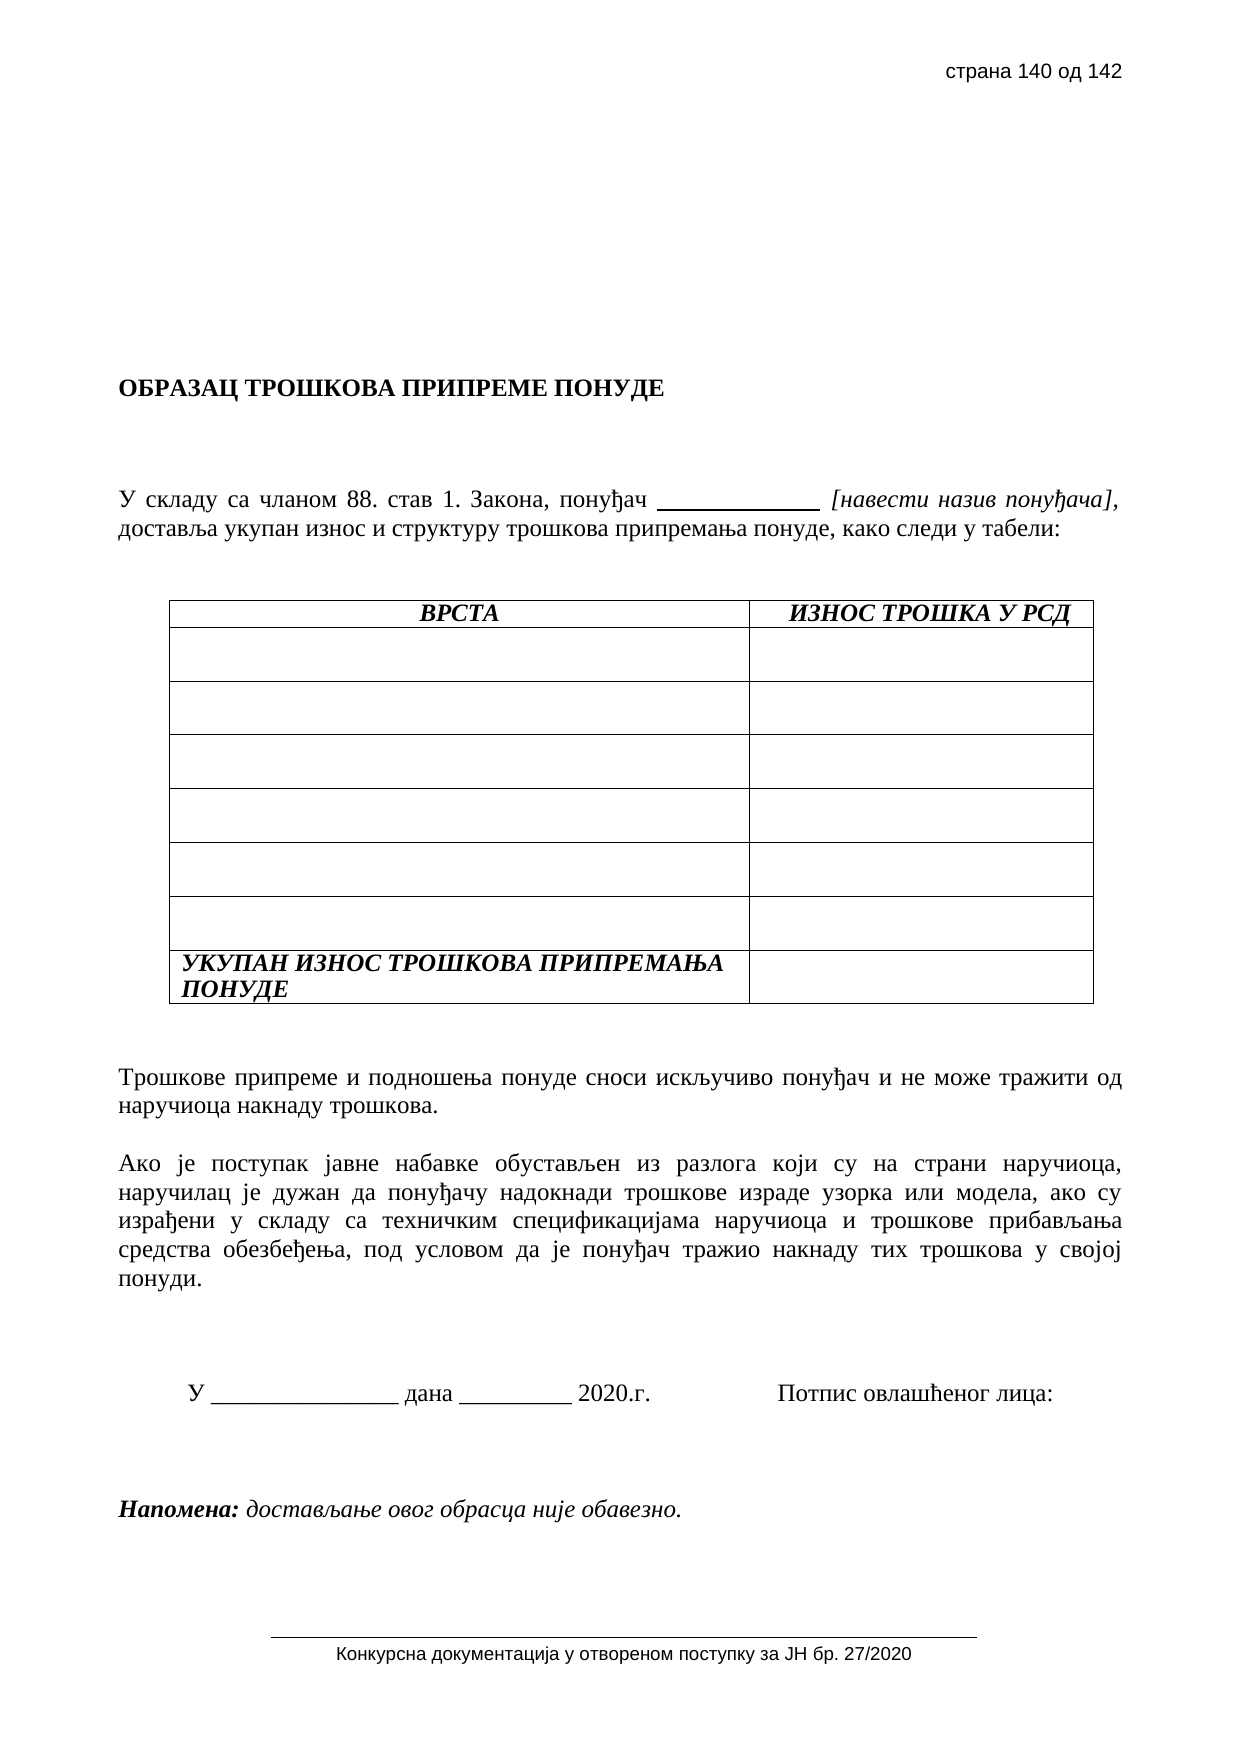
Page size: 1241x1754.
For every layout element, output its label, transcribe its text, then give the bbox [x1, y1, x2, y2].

text У складу са чланом 88. став 1. Закона, понуђач [навести назив понуђача], доставља укупан износ и структуру трошкова припремања понуде, како следи у табели: [118, 484, 1122, 542]
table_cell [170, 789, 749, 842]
text У _______________ дана _________ 2020.г. Потпис овлашћеног лица: [118, 1378, 1122, 1407]
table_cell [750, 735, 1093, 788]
text ОБРАЗАЦ ТРОШКОВА ПРИПРЕМЕ ПОНУДЕ [118, 373, 1122, 402]
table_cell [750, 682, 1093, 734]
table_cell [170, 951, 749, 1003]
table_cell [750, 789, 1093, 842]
text Напомена: достављање овог обрасца није обавезно. [118, 1493, 1122, 1523]
text Трошкове припреме и подношења понуде сноси искључиво понуђач и не може тражити од наручиоца накнаду трошкова. [118, 1062, 1122, 1119]
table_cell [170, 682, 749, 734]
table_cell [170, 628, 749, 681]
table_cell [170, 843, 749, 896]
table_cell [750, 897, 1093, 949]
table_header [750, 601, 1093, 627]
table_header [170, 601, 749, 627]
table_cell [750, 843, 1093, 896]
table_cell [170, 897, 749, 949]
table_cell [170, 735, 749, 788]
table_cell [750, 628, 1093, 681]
text Ако је поступак јавне набавке обустављен из разлога који су на страни наручиоца, наручилац је дужан да понуђачу надокнади трошкове израде узорка или модела, ако су израђени у складу са техничким спецификацијама наручиоца и трошкове прибављања средства обезбеђења, под условом да је понуђач тражио накнаду тих трошкова у својој понуди. [118, 1148, 1122, 1292]
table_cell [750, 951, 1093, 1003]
